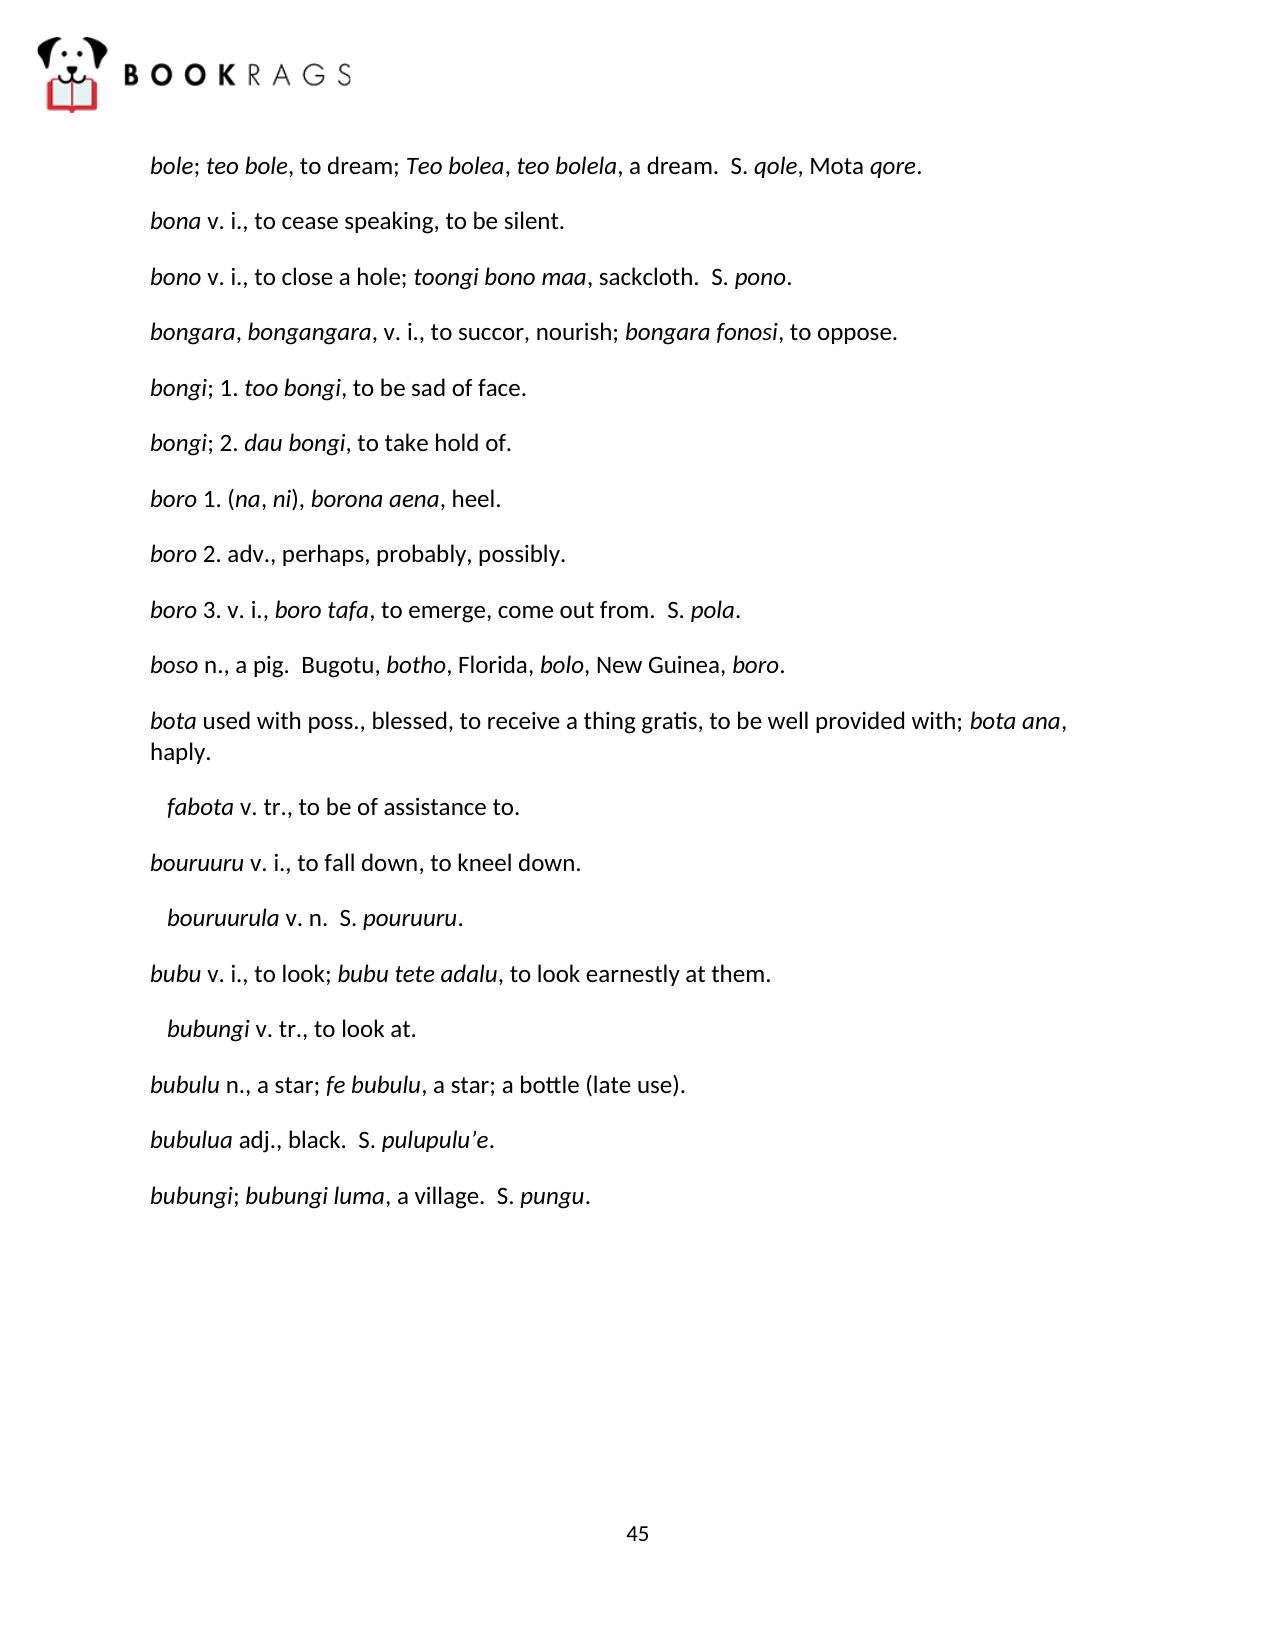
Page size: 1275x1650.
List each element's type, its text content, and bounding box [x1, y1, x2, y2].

text boro 1. (na, ni), borona aena, heel. [150, 483, 1125, 514]
text bota used with poss., blessed, to receive a thing gratis, to be well provided with; bota ana, haply. [150, 705, 1125, 766]
text bouruuru v. i., to fall down, to kneel down. [150, 847, 1125, 877]
text fabota v. tr., to be of assistance to. [150, 791, 1125, 822]
text bongara, bongangara, v. i., to succor, nourish; bongara fonosi, to oppose. [150, 317, 1125, 347]
text bubungi v. tr., to look at. [150, 1013, 1125, 1044]
text bubungi; bubungi luma, a village. S. pungu. [150, 1180, 1125, 1210]
text bubulua adj., black. S. pulupulu’e. [150, 1124, 1125, 1155]
text boro 3. v. i., boro tafa, to emerge, come out from. S. pola. [150, 594, 1125, 625]
text boro 2. adv., perhaps, probably, possibly. [150, 539, 1125, 569]
text bongi; 2. dau bongi, to take hold of. [150, 428, 1125, 458]
text bole; teo bole, to dream; Teo bolea, teo bolela, a dream. S. qole, Mota qore. [150, 150, 1125, 181]
text bono v. i., to close a hole; toongi bono maa, sackcloth. S. pono. [150, 261, 1125, 292]
text boso n., a pig. Bugotu, botho, Florida, bolo, New Guinea, boro. [150, 650, 1125, 680]
picture [37, 37, 351, 113]
text bongi; 1. too bongi, to be sad of face. [150, 372, 1125, 403]
text bona v. i., to cease speaking, to be silent. [150, 206, 1125, 236]
text bubu v. i., to look; bubu tete adalu, to look earnestly at them. [150, 958, 1125, 988]
text bouruurula v. n. S. pouruuru. [150, 902, 1125, 933]
text bubulu n., a star; fe bubulu, a star; a bottle (late use). [150, 1069, 1125, 1099]
